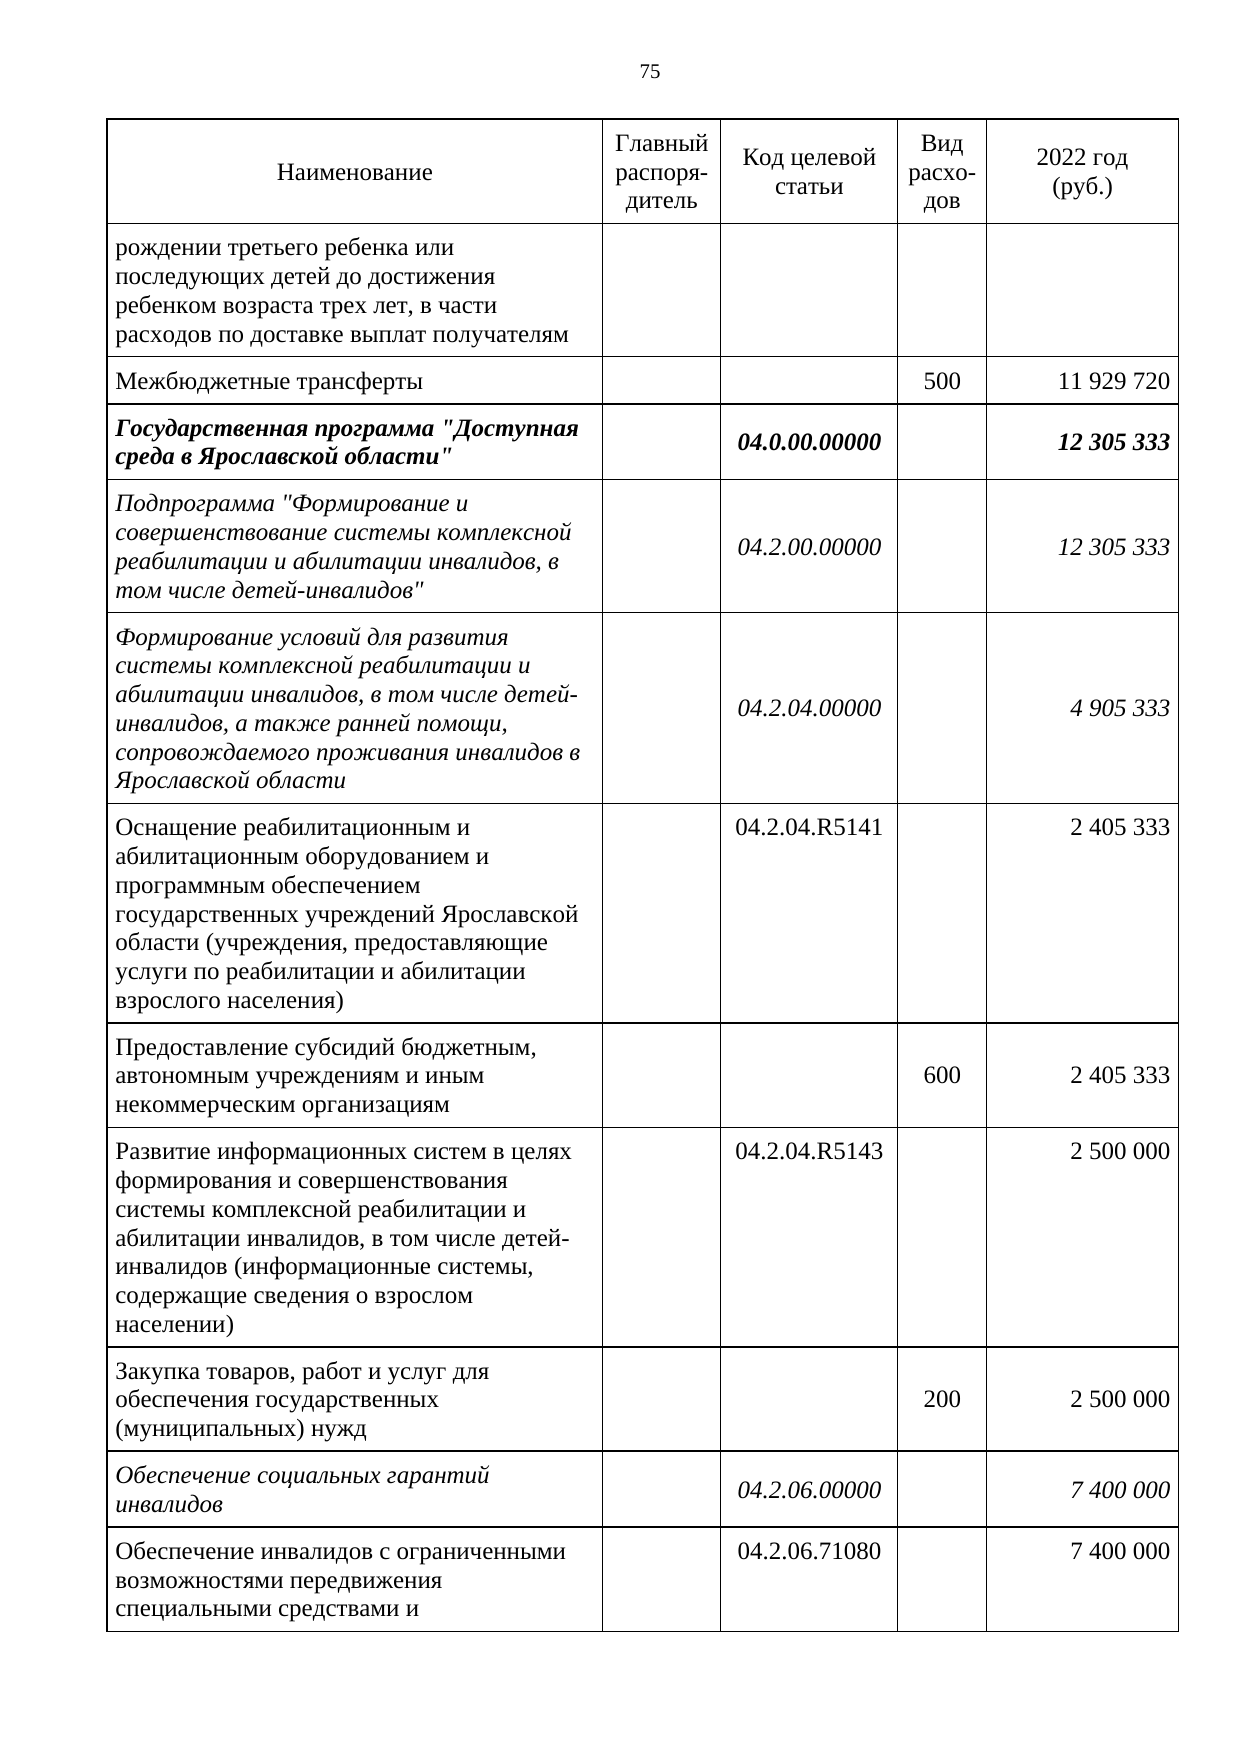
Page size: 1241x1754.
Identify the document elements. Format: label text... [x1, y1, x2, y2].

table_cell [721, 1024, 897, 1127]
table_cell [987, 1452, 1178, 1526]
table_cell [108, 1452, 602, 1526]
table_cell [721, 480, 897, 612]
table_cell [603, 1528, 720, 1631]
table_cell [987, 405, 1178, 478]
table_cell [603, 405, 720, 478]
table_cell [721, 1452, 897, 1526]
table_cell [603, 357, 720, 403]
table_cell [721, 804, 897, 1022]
table_header Главный распоря-дитель [603, 120, 720, 223]
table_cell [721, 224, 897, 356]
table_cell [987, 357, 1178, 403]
table_header 2022 год (руб.) [987, 120, 1178, 223]
table_header Код целевой статьи [721, 120, 897, 223]
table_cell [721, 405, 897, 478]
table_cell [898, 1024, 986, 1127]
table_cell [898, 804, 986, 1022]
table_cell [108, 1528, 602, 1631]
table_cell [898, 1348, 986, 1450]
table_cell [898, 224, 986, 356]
table_header Вид расхо-дов [898, 120, 986, 223]
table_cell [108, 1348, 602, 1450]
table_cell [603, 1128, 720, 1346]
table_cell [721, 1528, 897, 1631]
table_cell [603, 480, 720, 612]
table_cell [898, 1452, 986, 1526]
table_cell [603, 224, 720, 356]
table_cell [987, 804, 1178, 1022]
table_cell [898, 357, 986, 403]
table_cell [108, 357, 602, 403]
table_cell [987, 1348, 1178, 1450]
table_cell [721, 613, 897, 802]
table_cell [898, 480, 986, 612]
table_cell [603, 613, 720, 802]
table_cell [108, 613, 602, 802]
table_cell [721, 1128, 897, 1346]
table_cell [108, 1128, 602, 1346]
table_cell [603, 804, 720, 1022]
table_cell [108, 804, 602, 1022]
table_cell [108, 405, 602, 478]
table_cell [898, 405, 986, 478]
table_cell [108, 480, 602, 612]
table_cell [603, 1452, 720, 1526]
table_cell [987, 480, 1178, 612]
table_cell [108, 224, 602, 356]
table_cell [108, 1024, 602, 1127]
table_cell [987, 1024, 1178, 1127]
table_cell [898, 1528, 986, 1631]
table_header Наименование [108, 120, 602, 223]
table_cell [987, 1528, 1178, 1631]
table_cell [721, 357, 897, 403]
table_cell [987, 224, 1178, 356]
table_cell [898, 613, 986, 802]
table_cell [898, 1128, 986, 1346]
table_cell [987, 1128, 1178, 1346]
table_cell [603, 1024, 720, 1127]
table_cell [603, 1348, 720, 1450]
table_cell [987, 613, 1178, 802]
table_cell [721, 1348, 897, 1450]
